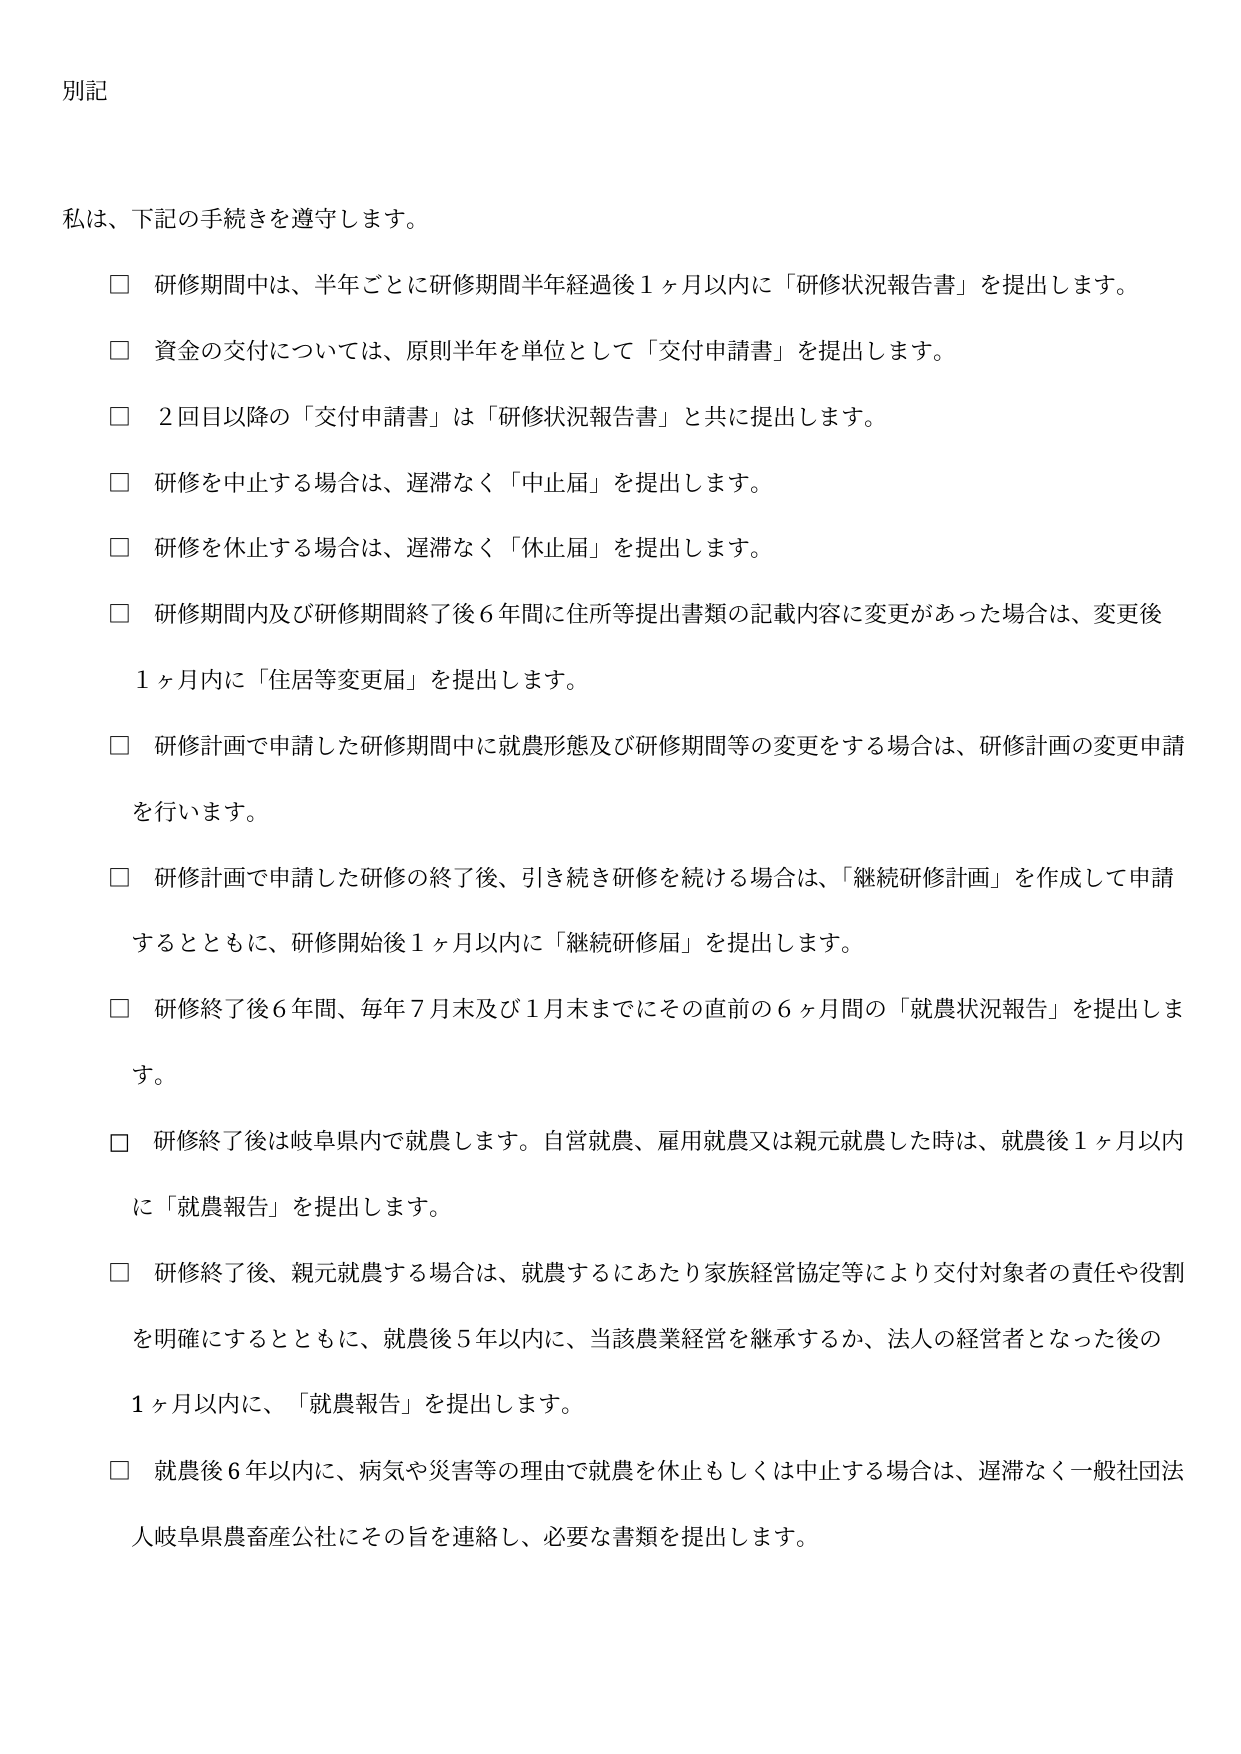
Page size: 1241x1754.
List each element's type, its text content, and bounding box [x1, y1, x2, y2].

text □ 就農後6年以内に、病気や災害等の理由で就農を休止もしくは中止する場合は、遅滞なく一般社団法人岐阜県農畜産公社にその旨を連絡し、必要な書類を提出します。 [62, 1453, 1186, 1552]
text □ 研修計画で申請した研修の終了後、引き続き研修を続ける場合は、｢継続研修計画」を作成して申請するとともに、研修開始後１ヶ月以内に「継続研修届」を提出します。 [62, 859, 1186, 958]
text □ 研修期間中は、半年ごとに研修期間半年経過後１ヶ月以内に「研修状況報告書」を提出します。 [62, 267, 1186, 300]
text □ 研修終了後６年間、毎年７月末及び１月末までにその直前の６ヶ月間の「就農状況報告」を提出します。 [62, 991, 1186, 1090]
text □ ２回目以降の「交付申請書」は「研修状況報告書」と共に提出します。 [62, 399, 1186, 432]
text □ 研修を中止する場合は、遅滞なく「中止届」を提出します。 [62, 464, 1186, 497]
text □ 研修終了後、親元就農する場合は、就農するにあたり家族経営協定等により交付対象者の責任や役割を明確にするとともに、就農後５年以内に、当該農業経営を継承するか、法人の経営者となった後の1ヶ月以内に、「就農報告」を提出します。 [62, 1255, 1186, 1419]
text □ 資金の交付については、原則半年を単位として「交付申請書」を提出します。 [62, 333, 1186, 366]
text □ 研修を休止する場合は、遅滞なく「休止届」を提出します。 [62, 530, 1186, 563]
text □ 研修終了後は岐阜県内で就農します。自営就農、雇用就農又は親元就農した時は、就農後１ヶ月以内に「就農報告」を提出します。 [108, 1123, 1186, 1222]
text 私は、下記の手続きを遵守します。 [62, 201, 1186, 234]
text □ 研修期間内及び研修期間終了後６年間に住所等提出書類の記載内容に変更があった場合は、変更後１ヶ月内に「住居等変更届」を提出します。 [62, 596, 1186, 695]
text □ 研修計画で申請した研修期間中に就農形態及び研修期間等の変更をする場合は、研修計画の変更申請を行います。 [62, 728, 1186, 827]
text 別記 [62, 73, 1186, 106]
